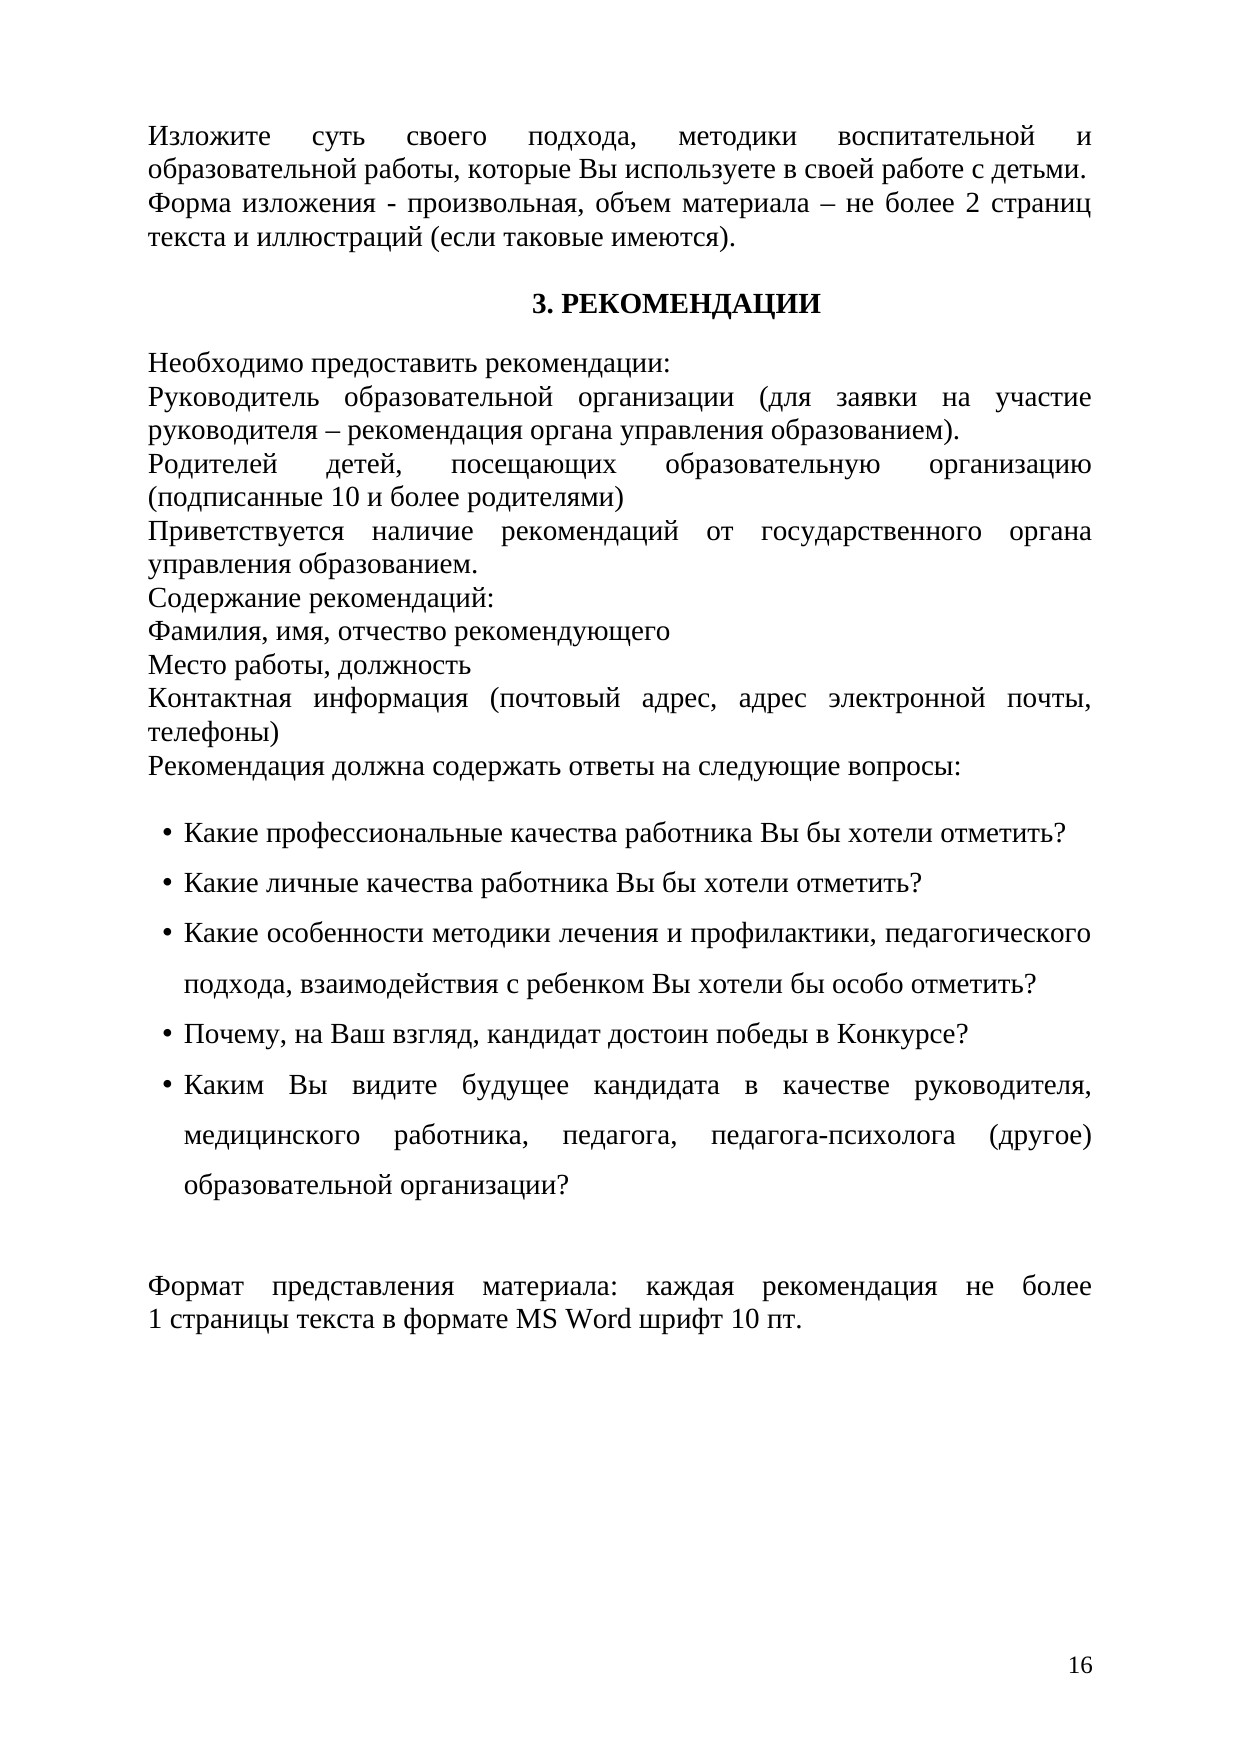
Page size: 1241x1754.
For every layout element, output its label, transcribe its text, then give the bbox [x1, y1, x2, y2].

text Форма изложения - произвольная, объем материала – не более 2 страниц текста и иллюстраций (если таковые имеются). [148, 185, 1092, 252]
list Какие особенности методики лечения и профилактики, педагогического подхода, взаимодействия с ребенком Вы хотели бы особо отметить? [162, 916, 1092, 999]
text Руководитель образовательной организации (для заявки на участие руководителя – рекомендация органа управления образованием). [148, 379, 1092, 446]
text Формат представления материала: каждая рекомендация не более 1 страницы текста в формате MS Word шрифт 10 пт. [148, 1268, 1092, 1335]
text Родителей детей, посещающих образовательную организацию (подписанные 10 и более родителями) [148, 446, 1092, 513]
text Фамилия, имя, отчество рекомендующего [148, 613, 1092, 647]
list 3. РЕКОМЕНДАЦИИ [260, 286, 1092, 319]
text Необходимо предоставить рекомендации: [148, 345, 1092, 379]
list Почему, на Ваш взгляд, кандидат достоин победы в Конкурсе? [162, 1016, 1092, 1050]
text Изложите суть своего подхода, методики воспитательной и образовательной работы, которые Вы используете в своей работе с детьми. [148, 118, 1092, 185]
list Каким Вы видите будущее кандидата в качестве руководителя, медицинского работника, педагога, педагога-психолога (другое) образовательной организации? [162, 1067, 1092, 1201]
list Какие личные качества работника Вы бы хотели отметить? [162, 865, 1092, 899]
text Приветствуется наличие рекомендаций от государственного органа управления образованием. [148, 513, 1092, 580]
text Содержание рекомендаций: [148, 580, 1092, 613]
list Какие профессиональные качества работника Вы бы хотели отметить? [162, 815, 1092, 848]
text Место работы, должность [148, 647, 1092, 681]
text Рекомендация должна содержать ответы на следующие вопросы: [148, 748, 1092, 781]
text Контактная информация (почтовый адрес, адрес электронной почты, телефоны) [148, 681, 1092, 748]
